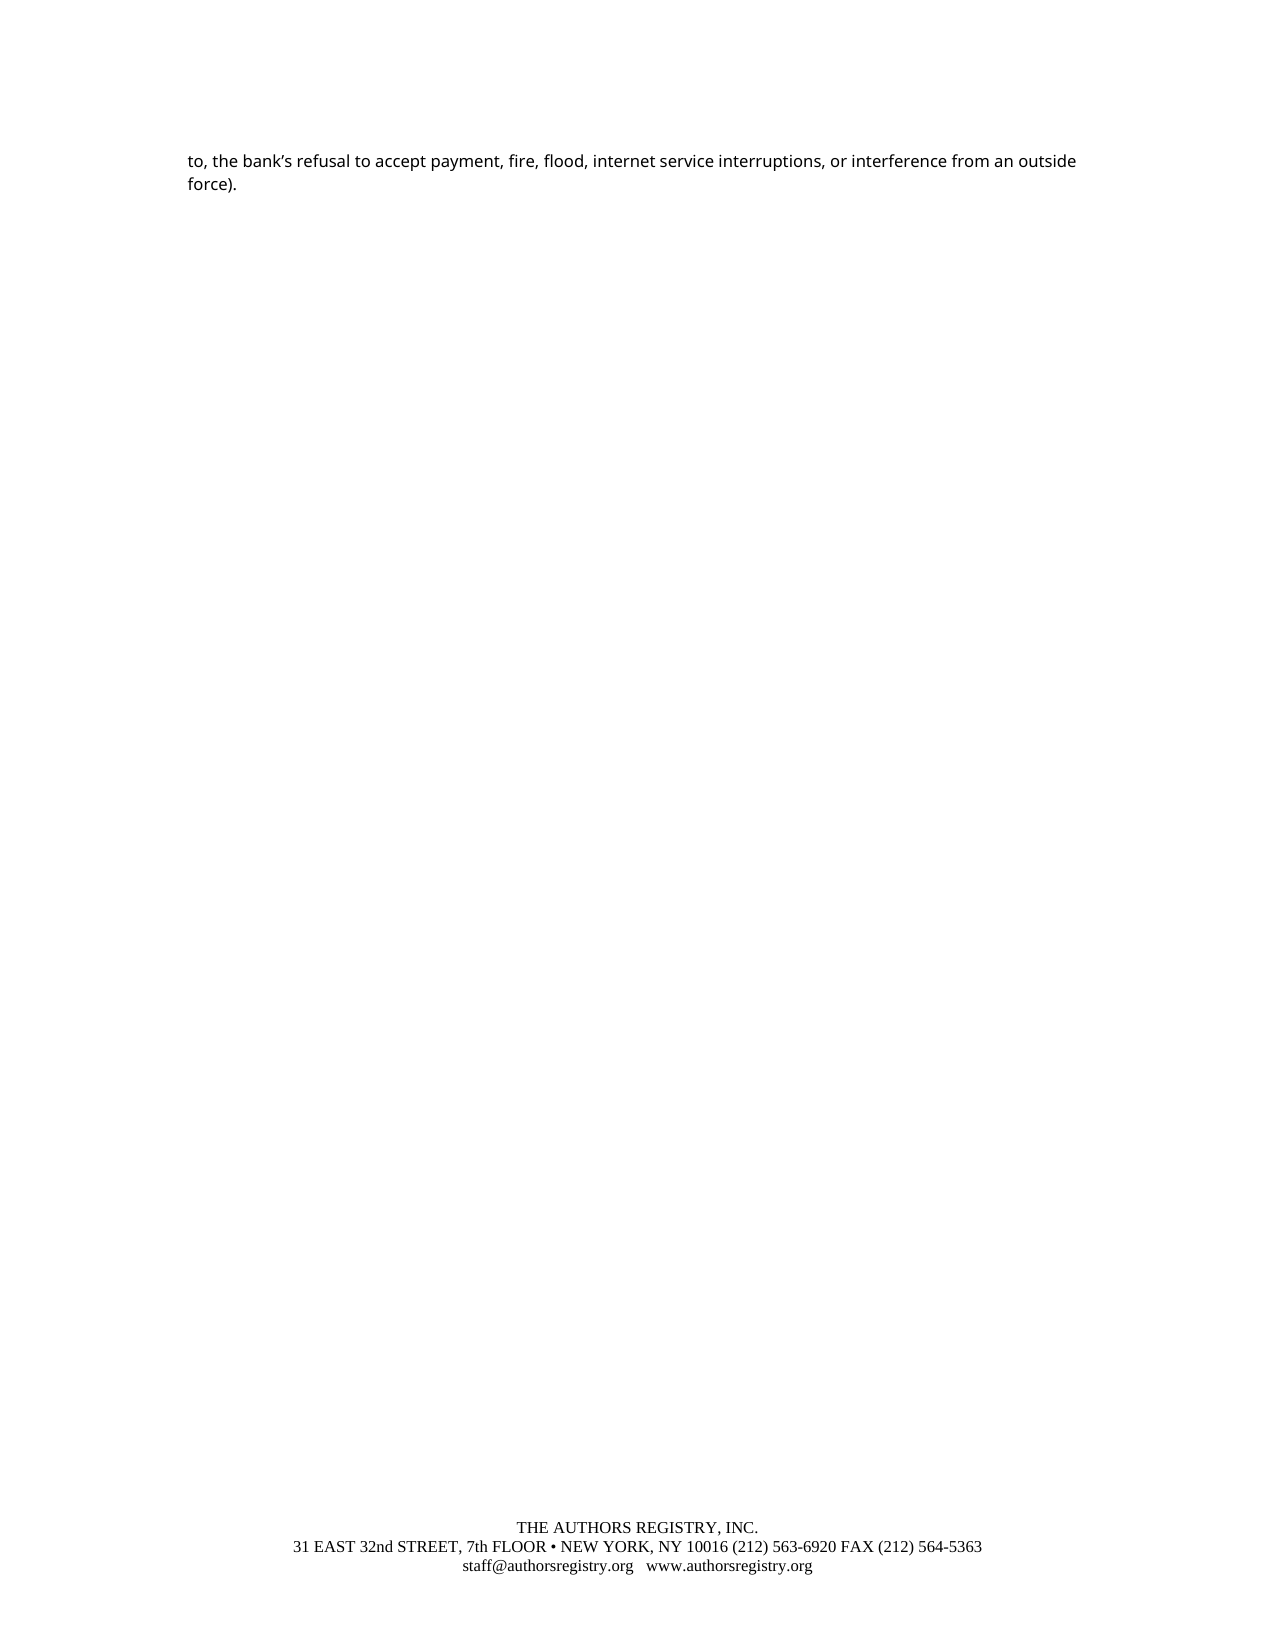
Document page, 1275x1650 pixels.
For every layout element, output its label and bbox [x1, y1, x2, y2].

text [187, 150, 1087, 195]
